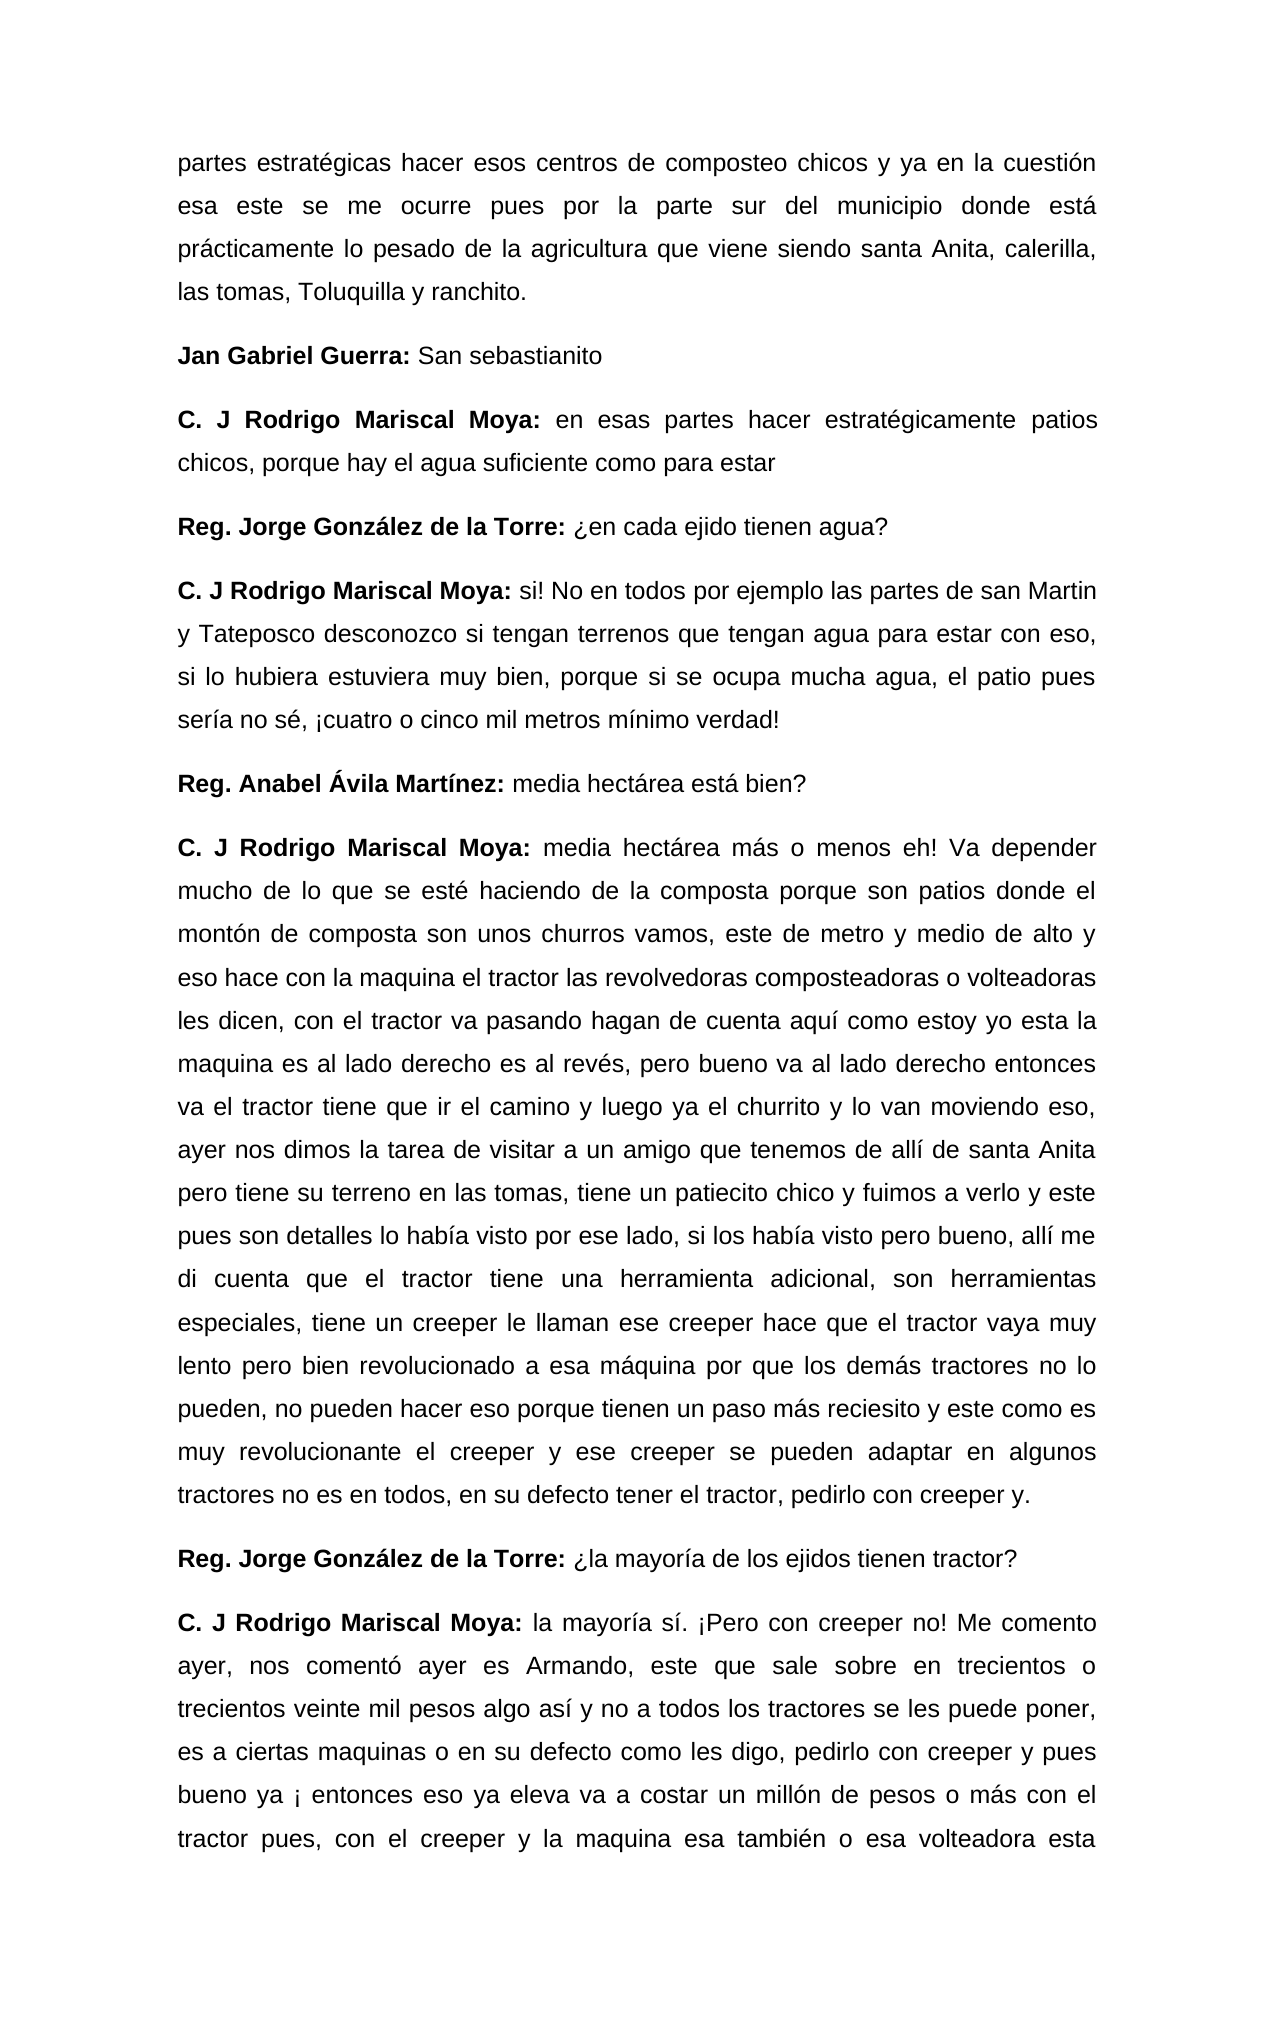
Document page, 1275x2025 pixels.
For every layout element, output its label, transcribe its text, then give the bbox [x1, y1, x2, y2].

text C. J Rodrigo Mariscal Moya: en esas partes hacer estratégicamente patios chicos, porque hay el agua suficiente como para estar [177, 405, 1098, 477]
text Reg. Jorge González de la Torre: ¿la mayoría de los ejidos tienen tractor? [177, 1544, 1098, 1573]
text Jan Gabriel Guerra: San sebastianito [177, 341, 1098, 370]
text Reg. Jorge González de la Torre: ¿en cada ejido tienen agua? [177, 512, 1098, 541]
text C. J Rodrigo Mariscal Moya: media hectárea más o menos eh! Va depender mucho de lo que se esté haciendo de la composta porque son patios donde el montón de composta son unos churros vamos, este de metro y medio de alto y eso hace con la maquina el tractor las revolvedoras composteadoras o volteadoras les dicen, con el tractor va pasando hagan de cuenta aquí como estoy yo esta la maquina es al lado derecho es al revés, pero bueno va al lado derecho entonces va el tractor tiene que ir el camino y luego ya el churrito y lo van moviendo eso, ayer nos dimos la tarea de visitar a un amigo que tenemos de allí de santa Anita pero tiene su terreno en las tomas, tiene un patiecito chico y fuimos a verlo y este pues son detalles lo había visto por ese lado, si los había visto pero bueno, allí me di cuenta que el tractor tiene una herramienta adicional, son herramientas especiales, tiene un creeper le llaman ese creeper hace que el tractor vaya muy lento pero bien revolucionado a esa máquina por que los demás tractores no lo pueden, no pueden hacer eso porque tienen un paso más reciesito y este como es muy revolucionante el creeper y ese creeper se pueden adaptar en algunos tractores no es en todos, en su defecto tener el tractor, pedirlo con creeper y. [177, 833, 1098, 1509]
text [177, 148, 1098, 306]
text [177, 1608, 1098, 1852]
text C. J Rodrigo Mariscal Moya: si! No en todos por ejemplo las partes de san Martin y Tateposco desconozco si tengan terrenos que tengan agua para estar con eso, si lo hubiera estuviera muy bien, porque si se ocupa mucha agua, el patio pues sería no sé, ¡cuatro o cinco mil metros mínimo verdad! [177, 576, 1098, 734]
text Reg. Anabel Ávila Martínez: media hectárea está bien? [177, 769, 1098, 798]
